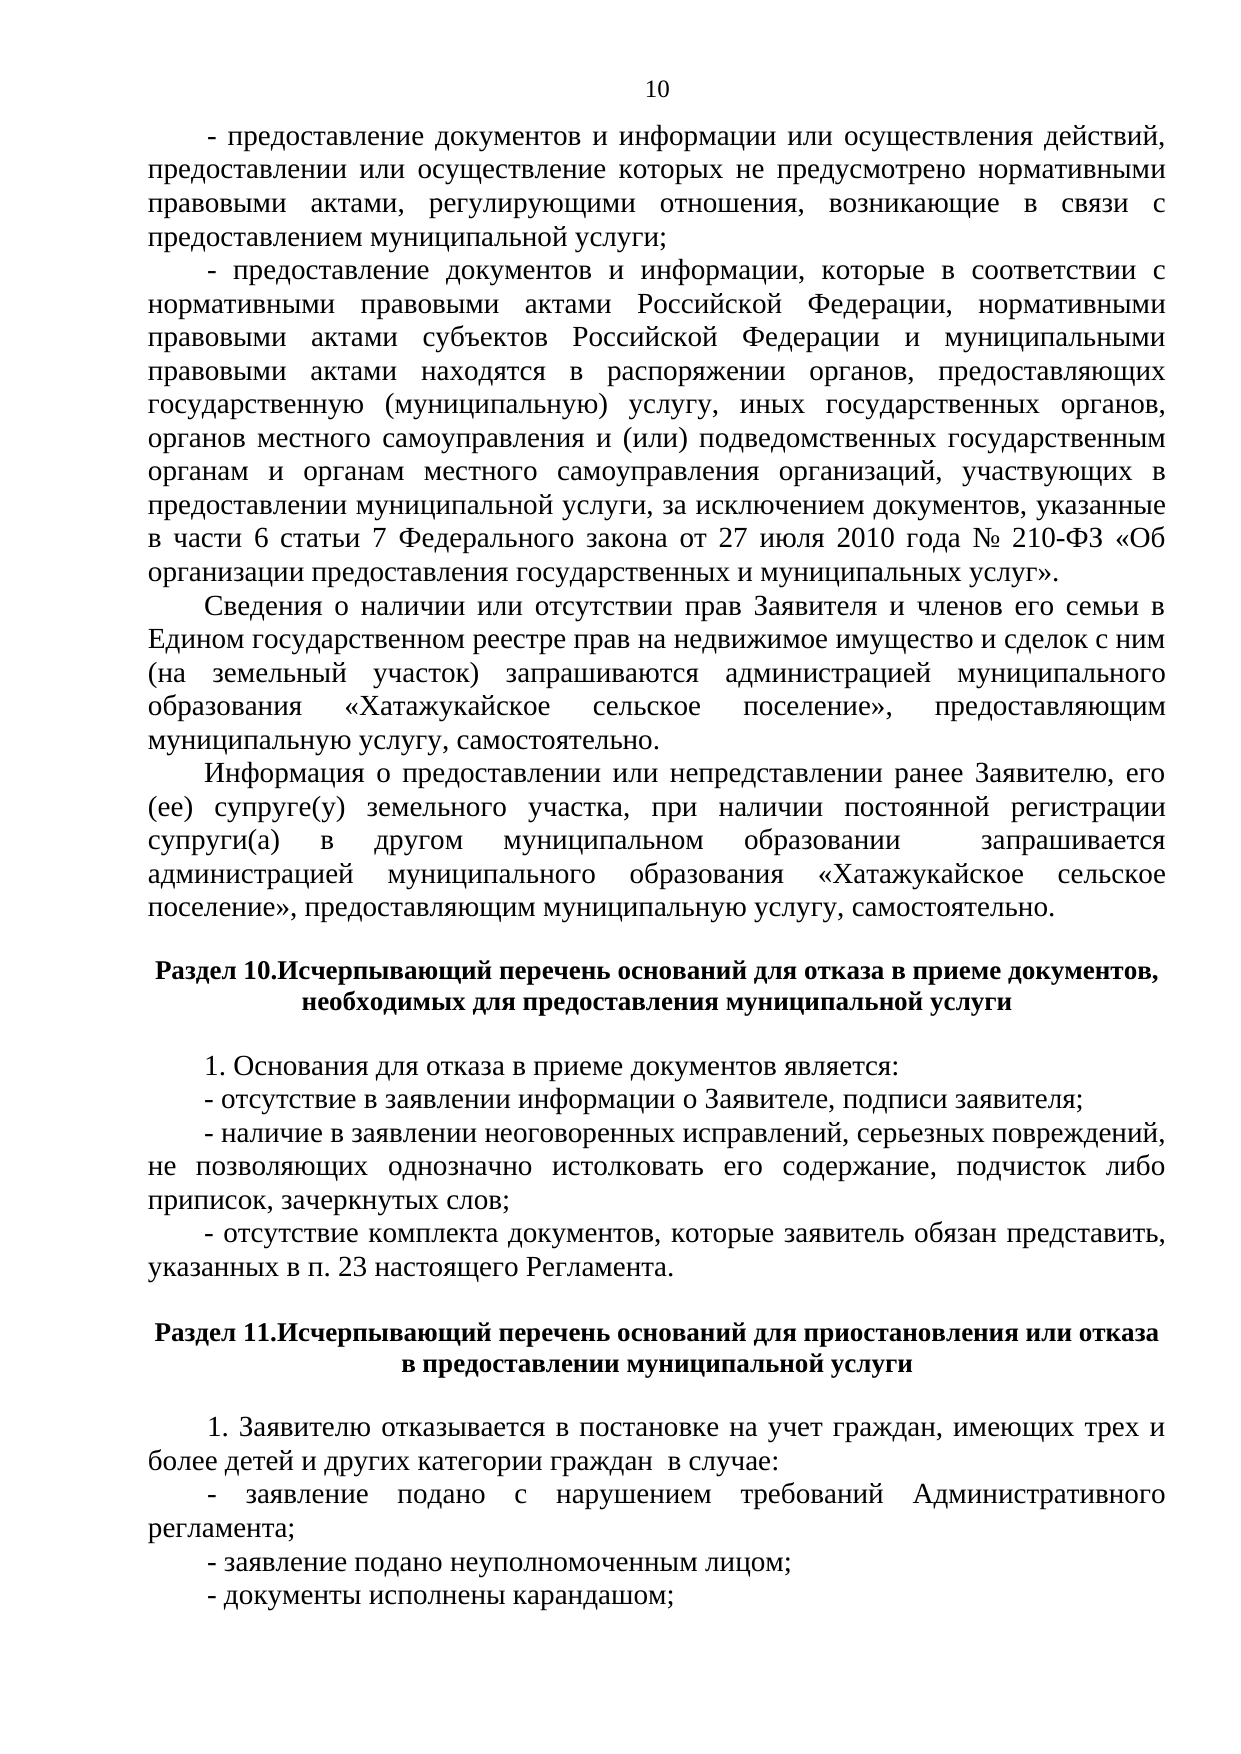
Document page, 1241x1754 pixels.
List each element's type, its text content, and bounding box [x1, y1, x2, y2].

text Раздел 11.Исчерпывающий перечень оснований для приостановления или отказа в предоставлении муниципальной услуги [148, 1316, 1167, 1378]
text - заявление подано с нарушением требований Административного регламента; [148, 1477, 1167, 1544]
text Раздел 10.Исчерпывающий перечень оснований для отказа в приеме документов, необходимых для предоставления муниципальной услуги [148, 954, 1167, 1017]
text - заявление подано неуполномоченным лицом; [148, 1544, 1167, 1577]
text 1. Основания для отказа в приеме документов является: [148, 1048, 1167, 1081]
text 1. Заявителю отказывается в постановке на учет граждан, имеющих трех и более детей и других категории граждан в случае: [148, 1409, 1167, 1477]
text - предоставление документов и информации, которые в соответствии с нормативными правовыми актами Российской Федерации, нормативными правовыми актами субъектов Российской Федерации и муниципальными правовыми актами находятся в распоряжении органов, предоставляющих государственную (муниципальную) услугу, иных государственных органов, органов местного самоуправления и (или) подведомственных государственным органам и органам местного самоуправления организаций, участвующих в предоставлении муниципальной услуги, за исключением документов, указанные в части 6 статьи 7 Федерального закона от 27 июля 2010 года № 210-ФЗ «Об организации предоставления государственных и муниципальных услуг». [148, 252, 1167, 588]
text Сведения о наличии или отсутствии прав Заявителя и членов его семьи в Едином государственном реестре прав на недвижимое имущество и сделок с ним (на земельный участок) запрашиваются администрацией муниципального образования «Хатажукайское сельское поселение», предоставляющим муниципальную услугу, самостоятельно. [148, 588, 1167, 755]
text - отсутствие в заявлении информации о Заявителе, подписи заявителя; [148, 1081, 1167, 1115]
text Информация о предоставлении или непредставлении ранее Заявителю, его (ее) супруге(у) земельного участка, при наличии постоянной регистрации супруги(а) в другом муниципальном образовании запрашивается администрацией муниципального образования «Хатажукайское сельское поселение», предоставляющим муниципальную услугу, самостоятельно. [148, 755, 1167, 923]
text - документы исполнены карандашом; [148, 1577, 1167, 1611]
text - отсутствие комплекта документов, которые заявитель обязан представить, указанных в п. 23 настоящего Регламента. [148, 1215, 1167, 1282]
text - наличие в заявлении неоговоренных исправлений, серьезных повреждений, не позволяющих однозначно истолковать его содержание, подчисток либо приписок, зачеркнутых слов; [148, 1115, 1167, 1215]
text - предоставление документов и информации или осуществления действий, предоставлении или осуществление которых не предусмотрено нормативными правовыми актами, регулирующими отношения, возникающие в связи с предоставлением муниципальной услуги; [148, 118, 1167, 252]
